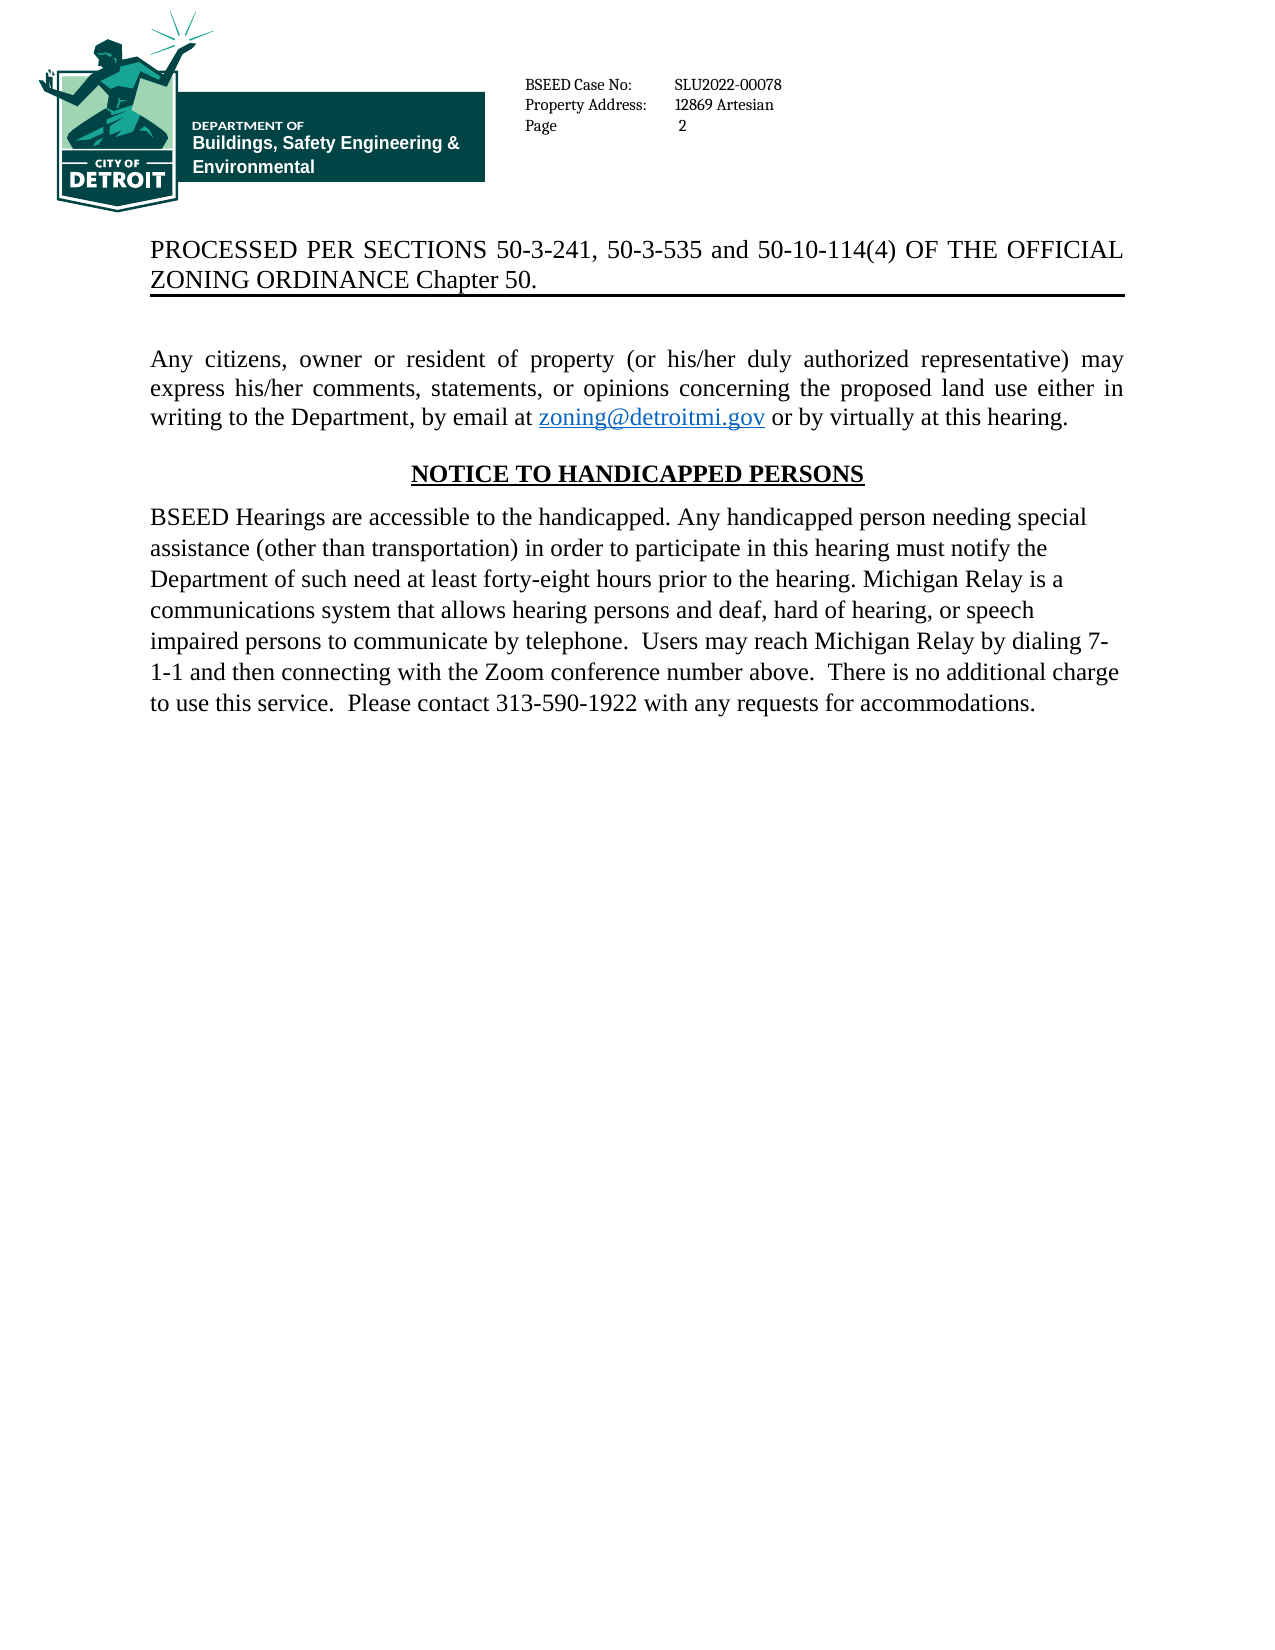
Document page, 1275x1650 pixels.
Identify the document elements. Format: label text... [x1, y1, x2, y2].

text BSEED Hearings are accessible to the handicapped. Any handicapped person needing special assistance (other than transportation) in order to participate in this hearing must notify the Department of such need at least forty-eight hours prior to the hearing. Michigan Relay is a communications system that allows hearing persons and deaf, hard of hearing, or speech impaired persons to communicate by telephone. Users may reach Michigan Relay by dialing 7-1-1 and then connecting with the Zoom conference number above. There is no additional charge to use this service. Please contact 313-590-1922 with any requests for accommodations. [150, 502, 1125, 717]
text Any citizens, owner or resident of property (or his/her duly authorized representative) may express his/her comments, statements, or opinions concerning the proposed land use either in writing to the Department, by email at zoning@detroitmi.gov or by virtually at this hearing. [150, 344, 1125, 430]
text PROCESSED PER SECTIONS 50-3-241, 50-3-535 and 50-10-114(4) OF THE OFFICIAL ZONING ORDINANCE Chapter 50. [150, 234, 1125, 294]
subtitle NOTICE TO HANDICAPPED PERSONS [150, 459, 1125, 488]
